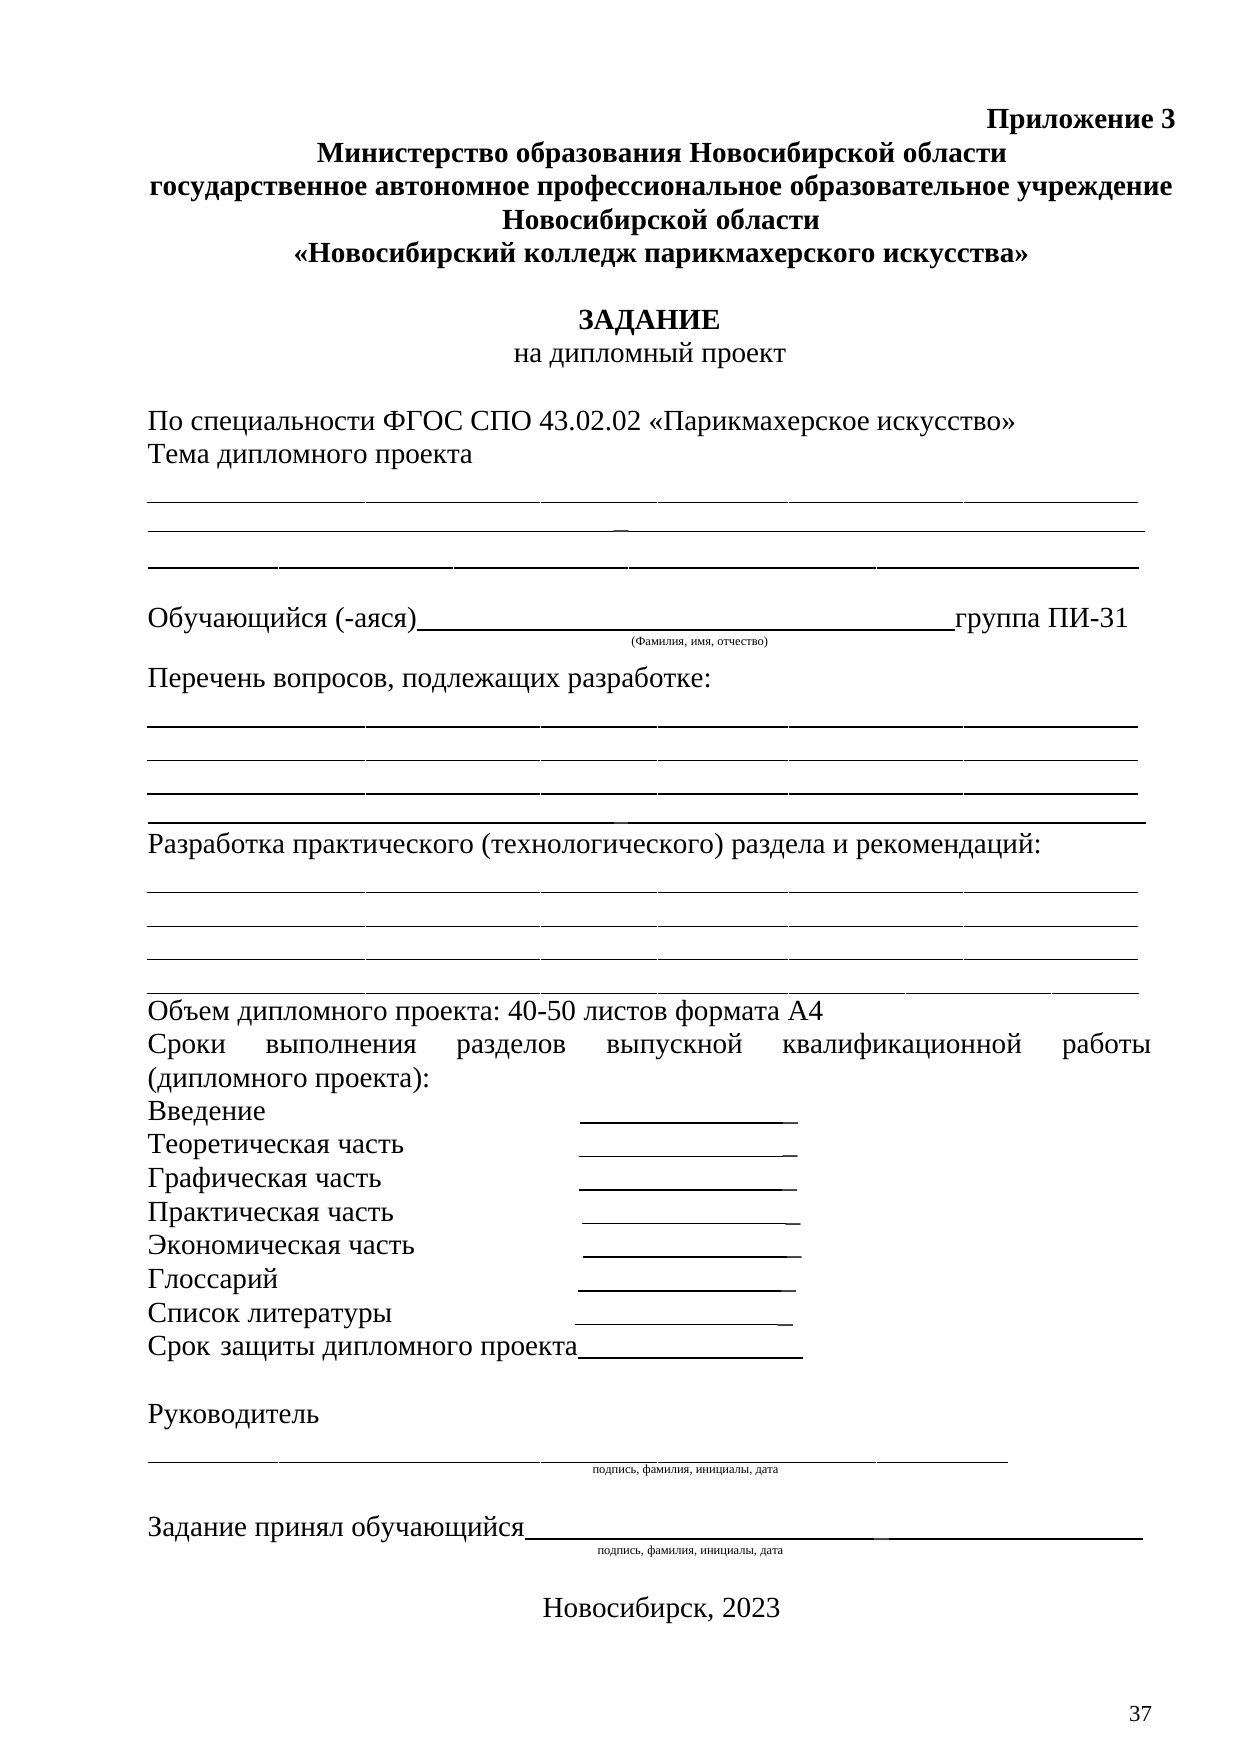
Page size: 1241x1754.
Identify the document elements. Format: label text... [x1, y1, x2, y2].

text Задание принял обучающийся _ [147, 1509, 1188, 1542]
text Перечень вопросов, подлежащих разработке: [147, 661, 1188, 694]
text подпись, фамилия, инициалы, дата [208, 1458, 1163, 1475]
text на дипломный проект [125, 336, 1174, 369]
text Глоссарий _ [147, 1261, 1188, 1295]
text «Новосибирский колледж парикмахерского искусства» [159, 236, 1163, 269]
text Сроки выполнения разделов выпускной квалификационной работы (дипломного проекта): [147, 1027, 1152, 1094]
text Руководитель [147, 1396, 1188, 1429]
text ЗАДАНИЕ [436, 302, 862, 336]
text Приложение 3 Министерство образования Новосибирской области [317, 101, 1177, 168]
text Список литературы _ Срок защиты дипломного проекта [147, 1295, 804, 1362]
text Новосибирск, 2023 [160, 1590, 1163, 1623]
text Разработка практического (технологического) раздела и рекомендаций: [147, 826, 1188, 860]
text Экономическая часть _ [147, 1228, 1188, 1261]
text По специальности ФГОС СПО 43.02.02 «Парикмахерское искусство» [147, 403, 1177, 436]
text (Фамилия, имя, отчество) [212, 634, 1187, 648]
text Тема дипломного проекта [147, 436, 1177, 470]
text _ [147, 498, 1188, 535]
text Графическая часть _ [147, 1161, 1188, 1194]
text подпись, фамилия, инициалы, дата [212, 1543, 1169, 1557]
text Практическая часть _ [147, 1194, 1188, 1228]
text Теоретическая часть _ [147, 1127, 1188, 1161]
text Объем дипломного проекта: 40-50 листов формата А4 [147, 987, 1188, 1027]
text Обучающийся (-аяся) группа ПИ-31 [147, 600, 1188, 633]
text _ [147, 787, 1188, 826]
text Введение _ [147, 1094, 1188, 1127]
text государственное автономное профессиональное образовательное учреждение Новосибирской области [133, 168, 1188, 236]
